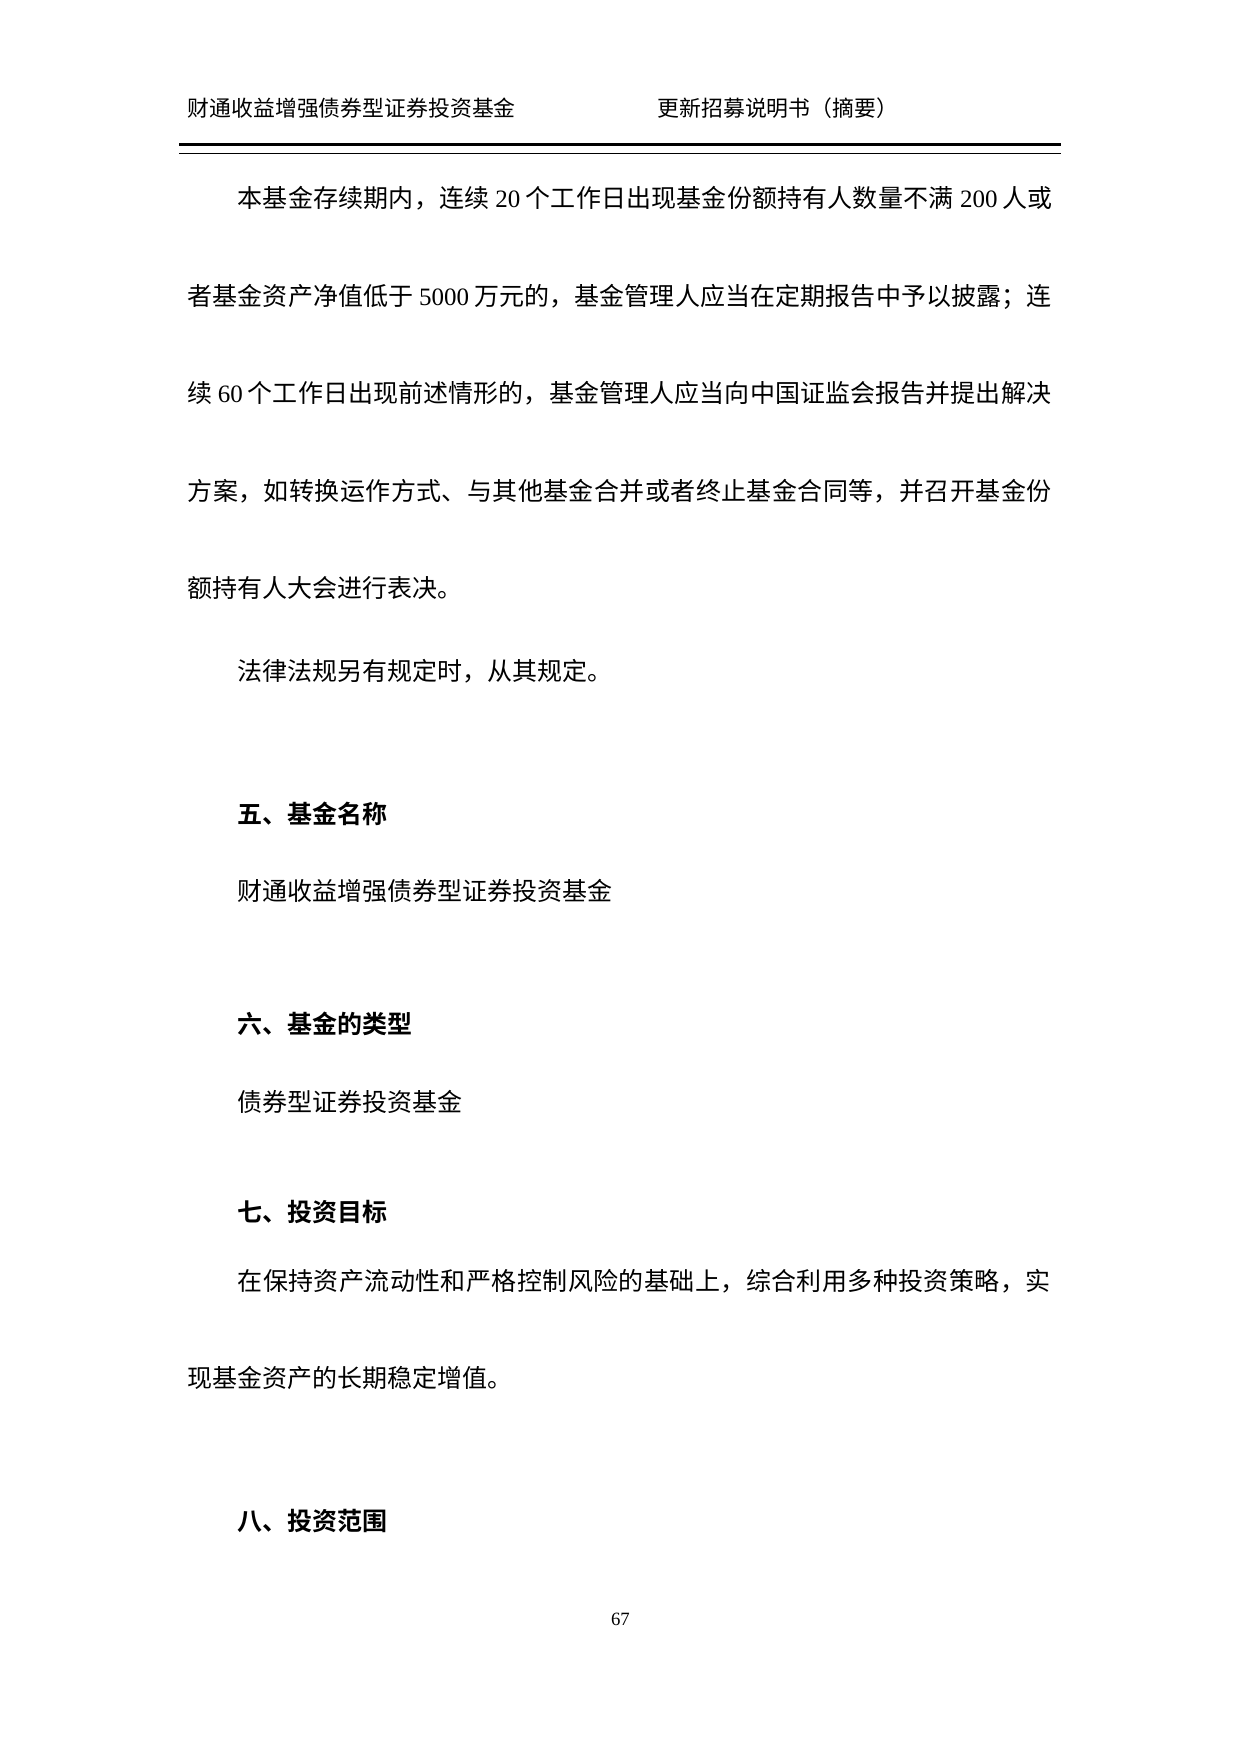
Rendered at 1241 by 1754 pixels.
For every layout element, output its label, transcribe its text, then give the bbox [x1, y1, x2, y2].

text 在保持资产流动性和严格控制风险的基础上，综合利用多种投资策略，实现基金资产的长期稳定增值。 [187, 1247, 1053, 1409]
text 五、基金名称 [187, 780, 1053, 845]
text 本基金存续期内，连续20个工作日出现基金份额持有人数量不满200人或者基金资产净值低于5000万元的，基金管理人应当在定期报告中予以披露；连续60个工作日出现前述情形的，基金管理人应当向中国证监会报告并提出解决方案，如转换运作方式、与其他基金合并或者终止基金合同等，并召开基金份额持有人大会进行表决。 [187, 164, 1053, 619]
text 法律法规另有规定时，从其规定。 [187, 637, 1053, 702]
text 八、投资范围 [187, 1487, 1053, 1552]
text 七、投资目标 [187, 1192, 1053, 1228]
text 财通收益增强债券型证券投资基金 [187, 857, 1053, 922]
text 六、基金的类型 [187, 990, 1053, 1055]
text 债券型证券投资基金 [187, 1068, 1053, 1133]
